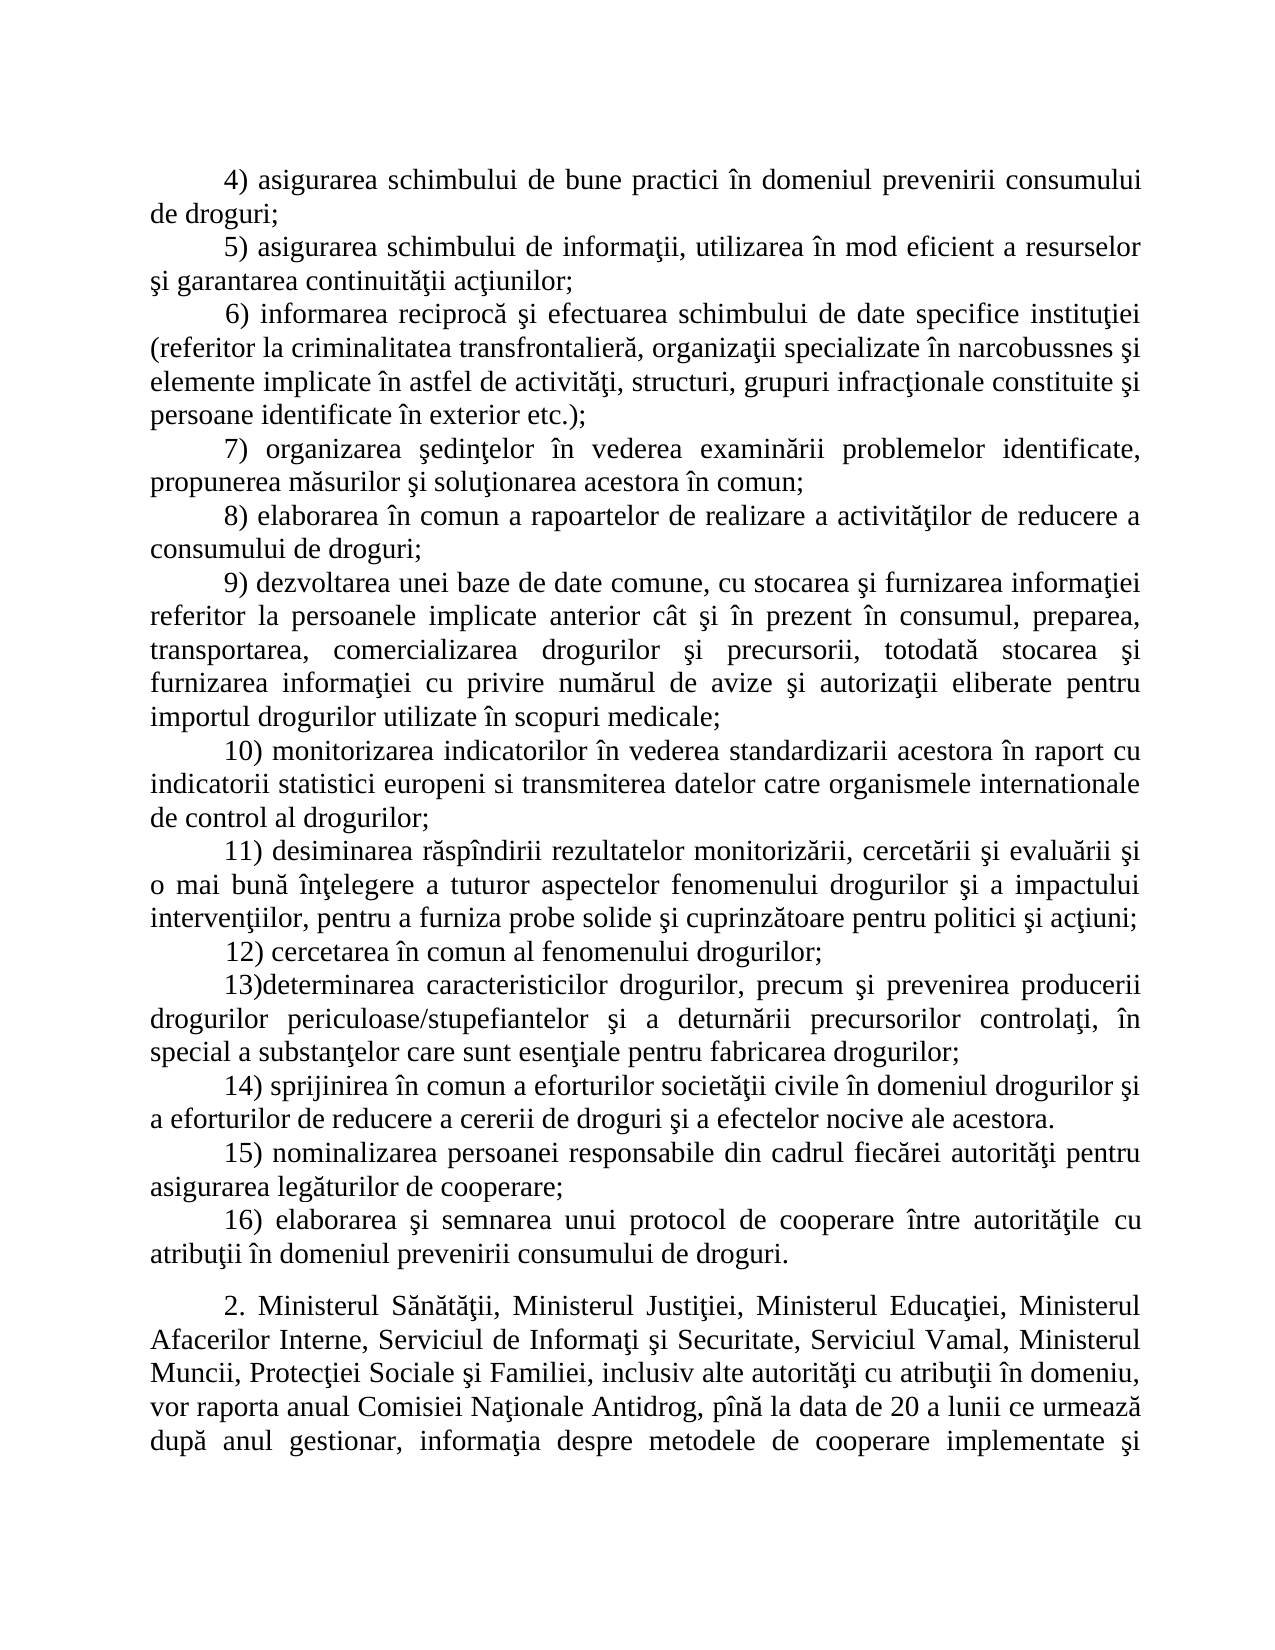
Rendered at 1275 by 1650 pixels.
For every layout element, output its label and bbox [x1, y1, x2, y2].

table_cell [138, 150, 1154, 1469]
